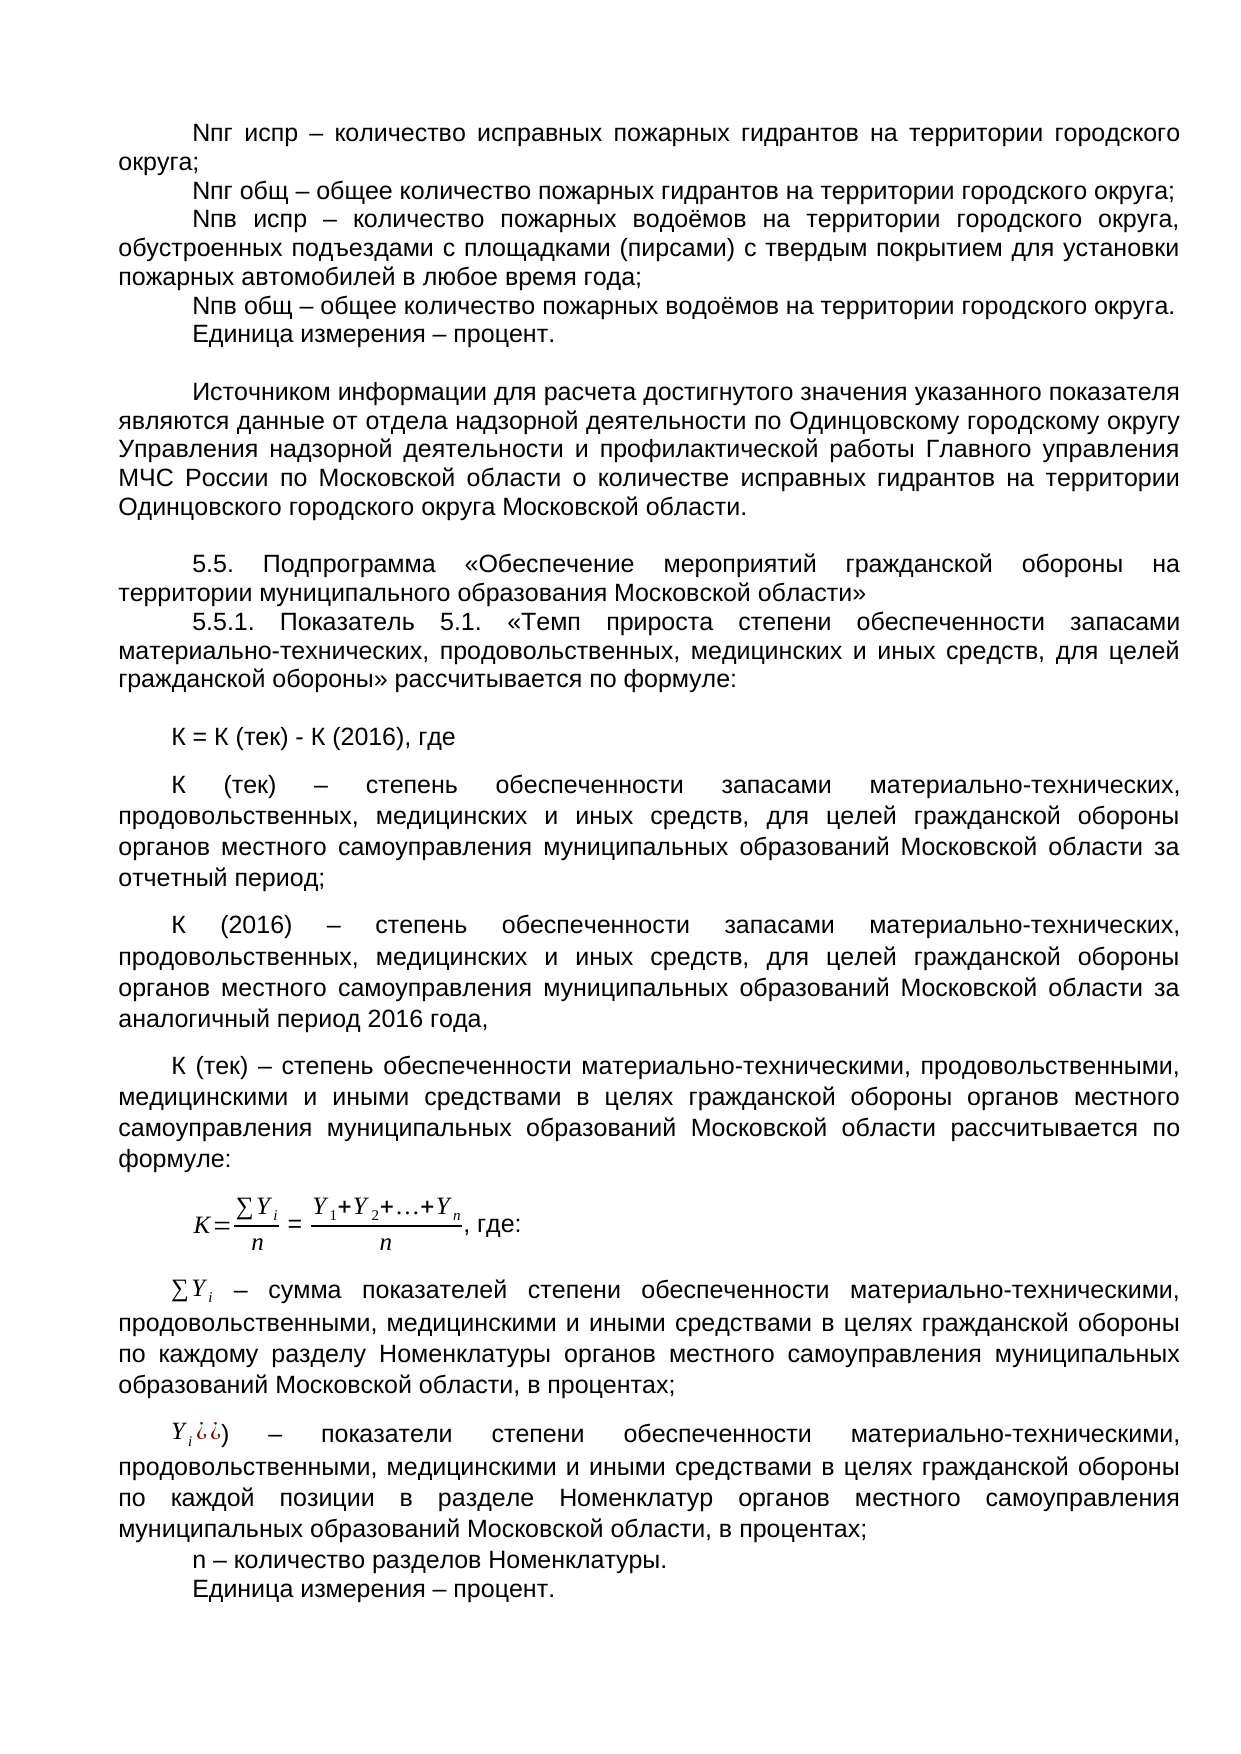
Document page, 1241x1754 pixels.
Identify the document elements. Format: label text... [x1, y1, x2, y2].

text К (тек) – степень обеспеченности материально-техническими, продовольственными, медицинскими и иными средствами в целях гражданской обороны органов местного самоуправления муниципальных образований Московской области рассчитывается по формуле: [118, 1051, 1181, 1173]
text ) – показатели степени обеспеченности материально-техническими, продовольственными, медицинскими и иными средствами в целях гражданской обороны по каждой позиции в разделе Номенклатур органов местного самоуправления муниципальных образований Московской области, в процентах; [118, 1418, 1181, 1542]
text К = К (тек) - К (2016), где [118, 722, 1181, 751]
text Nпг испр – количество исправных пожарных гидрантов на территории городского округа; [118, 118, 1181, 176]
text Источником информации для расчета достигнутого значения указанного показателя являются данные от отдела надзорной деятельности по Одинцовскому городскому округу Управления надзорной деятельности и профилактической работы Главного управления МЧС России по Московской области о количестве исправных гидрантов на территории Одинцовского городского округа Московской области. [118, 377, 1181, 521]
text 5.5. Подпрограмма «Обеспечение мероприятий гражданской обороны на территории муниципального образования Московской области» [118, 549, 1181, 607]
text 5.5.1. Показатель 5.1. «Темп прироста степени обеспеченности запасами материально-технических, продовольственных, медицинских и иных средств, для целей гражданской обороны» рассчитывается по формуле: [118, 607, 1181, 693]
text – сумма показателей степени обеспеченности материально-техническими, продовольственными, медицинскими и иными средствами в целях гражданской обороны по каждому разделу Номенклатуры органов местного самоуправления муниципальных образований Московской области, в процентах; [118, 1274, 1181, 1399]
text Единица измерения – процент. [118, 319, 1181, 348]
text Nпг общ – общее количество пожарных гидрантов на территории городского округа; [118, 176, 1181, 204]
text = , где: [118, 1192, 1181, 1256]
text Единица измерения – процент. [118, 1573, 1181, 1602]
text К (2016) – степень обеспеченности запасами материально-технических, продовольственных, медицинских и иных средств, для целей гражданской обороны органов местного самоуправления муниципальных образований Московской области за аналогичный период 2016 года, [118, 910, 1181, 1032]
text n – количество разделов Номенклатуры. [118, 1545, 1181, 1573]
text К (тек) – степень обеспеченности запасами материально-технических, продовольственных, медицинских и иных средств, для целей гражданской обороны органов местного самоуправления муниципальных образований Московской области за отчетный период; [118, 769, 1181, 891]
text Nпв общ – общее количество пожарных водоёмов на территории городского округа. [118, 291, 1181, 319]
text Nпв испр – количество пожарных водоёмов на территории городского округа, обустроенных подъездами с площадками (пирсами) с твердым покрытием для установки пожарных автомобилей в любое время года; [118, 204, 1181, 291]
